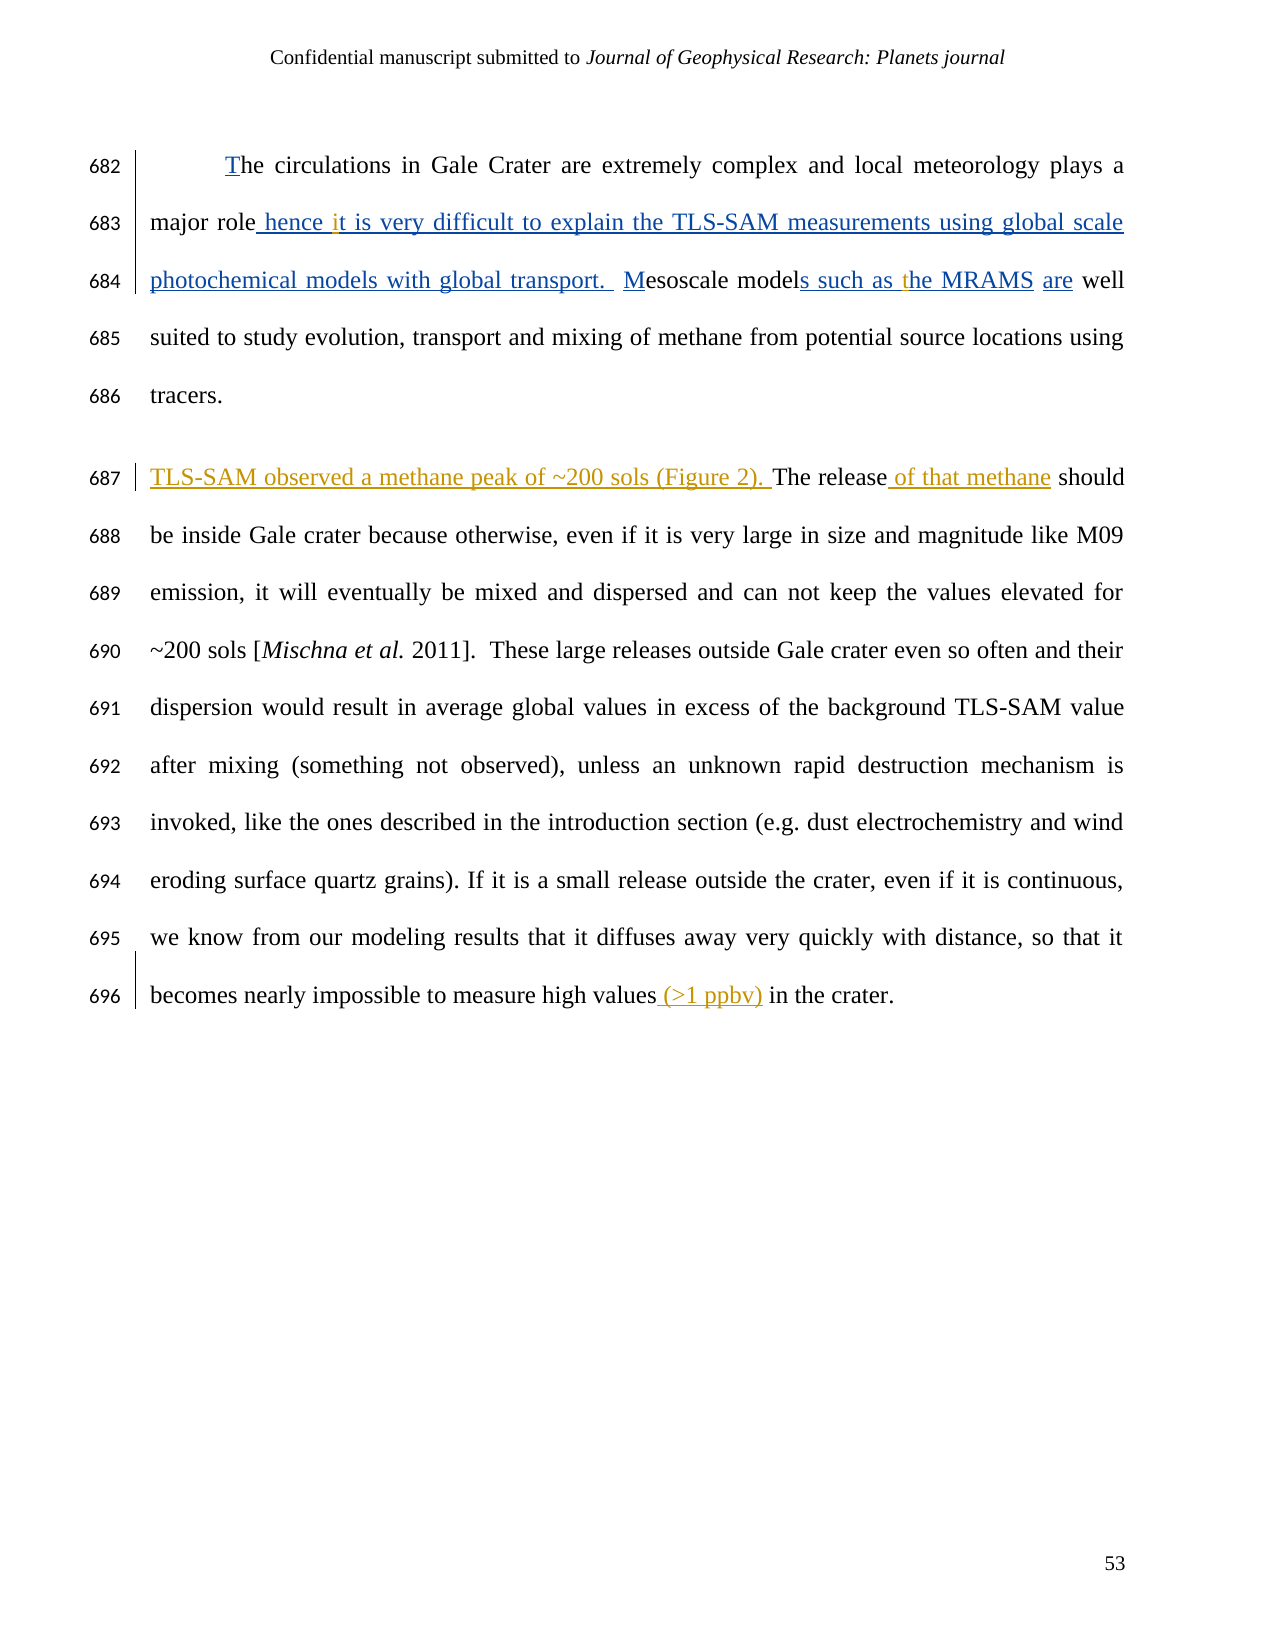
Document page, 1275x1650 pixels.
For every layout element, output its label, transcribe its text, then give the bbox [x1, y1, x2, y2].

subtitle he circulations in Gale Crater are extremely complex and local meteorology plays a major role esoscale model well suited to study evolution, transport and mixing of methane from potential source locations using tracers. [150, 150, 1125, 409]
subtitle The release should be inside Gale crater because otherwise, even if it is very large in size and magnitude like M09 emission, it will eventually be mixed and dispersed and can not keep the values elevated for ~200 sols [Mischna et al. 2011]. These large releases outside Gale crater even so often and their dispersion would result in average global values in excess of the background TLS-SAM value after mixing (something not observed), unless an unknown rapid destruction mechanism is invoked, like the ones described in the introduction section (e.g. dust electrochemistry and wind eroding surface quartz grains). If it is a small release outside the crater, even if it is continuous, we know from our modeling results that it diffuses away very quickly with distance, so that it becomes nearly impossible to measure high values in the crater. [150, 462, 1125, 1009]
